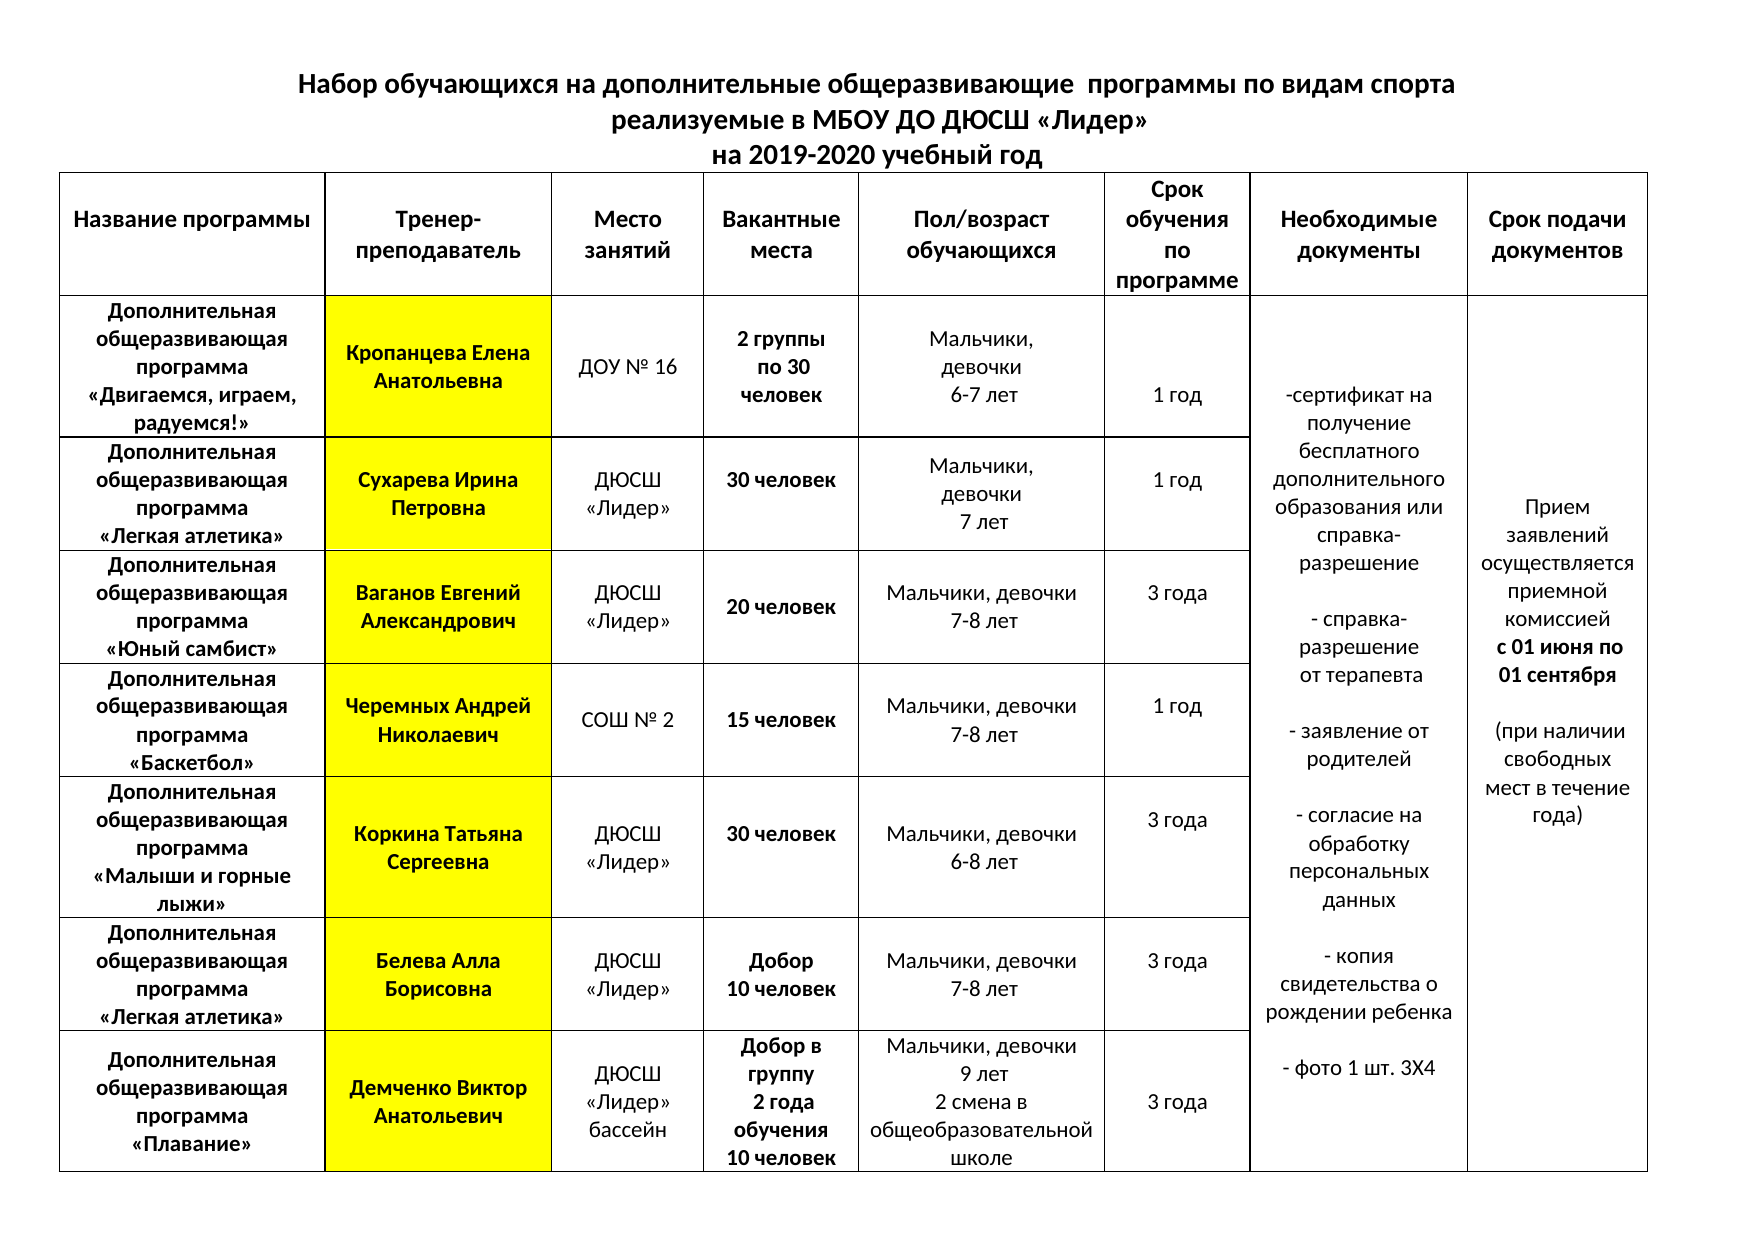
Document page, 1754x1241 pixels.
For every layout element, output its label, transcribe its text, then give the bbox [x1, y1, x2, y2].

table_cell Добор 10 человек [704, 918, 858, 1030]
table_cell 3 года [1105, 918, 1249, 1030]
table_header Срок подачи документов [1468, 173, 1647, 295]
table_cell ДЮСШ «Лидер» [552, 777, 703, 917]
table_header Название программы [60, 173, 324, 295]
table_cell Прием заявлений осуществляется приемной комиссией с 01 июня по 01 сентября (при наличии свободных мест в течение года) [1468, 296, 1647, 1171]
table_cell Мальчики, девочки 7 лет [859, 438, 1104, 549]
table_cell ДОУ № 16 [552, 296, 703, 436]
table_cell СОШ № 2 [552, 664, 703, 776]
table_cell ДЮСШ «Лидер» бассейн [552, 1031, 703, 1171]
table_cell Дополнительная общеразвивающая программа «Малыши и горные лыжи» [60, 777, 324, 917]
table_cell 1 год [1105, 438, 1249, 549]
table_cell Дополнительная общеразвивающая программа «Юный самбист» [60, 551, 324, 663]
text на 2019-2020 учебный год [118, 136, 1636, 172]
table_cell Дополнительная общеразвивающая программа «Легкая атлетика» [60, 918, 324, 1030]
table_cell Мальчики, девочки 9 лет 2 смена в общеобразовательной школе [859, 1031, 1104, 1171]
table_header Тренер-преподаватель [326, 173, 551, 295]
text Набор обучающихся на дополнительные общеразвивающие программы по видам спорта [118, 65, 1636, 101]
table_cell ДЮСШ «Лидер» [552, 918, 703, 1030]
table_cell 30 человек [704, 438, 858, 549]
table_header Необходимые документы [1251, 173, 1467, 295]
table_cell Мальчики, девочки 7-8 лет [859, 918, 1104, 1030]
table_cell 3 года [1105, 1031, 1249, 1171]
table_cell Коркина Татьяна Сергеевна [326, 777, 551, 917]
table_header Срок обучения по программе [1105, 173, 1249, 295]
table_cell Ваганов Евгений Александрович [326, 551, 551, 663]
table_cell Сухарева Ирина Петровна [326, 438, 551, 549]
table_cell -сертификат на получение бесплатного дополнительного образования или справка-разрешение - справка-разрешение от терапевта - заявление от родителей - согласие на обработку персональных данных - копия свидетельства о рождении ребенка - фото 1 шт. 3Х4 [1251, 296, 1467, 1171]
table_cell Добор в группу 2 года обучения 10 человек [704, 1031, 858, 1171]
table_cell Мальчики, девочки 7-8 лет [859, 551, 1104, 663]
table_cell 1 год [1105, 296, 1249, 436]
table_cell Дополнительная общеразвивающая программа «Двигаемся, играем, радуемся!» [60, 296, 324, 436]
table_cell Дополнительная общеразвивающая программа «Плавание» [60, 1031, 324, 1171]
table_cell Кропанцева Елена Анатольевна [326, 296, 551, 436]
table_cell 3 года [1105, 551, 1249, 663]
table_cell Мальчики, девочки 7-8 лет [859, 664, 1104, 776]
table_header Вакантные места [704, 173, 858, 295]
table_cell Дополнительная общеразвивающая программа «Легкая атлетика» [60, 438, 324, 549]
table_cell ДЮСШ «Лидер» [552, 438, 703, 549]
table_header Пол/возраст обучающихся [859, 173, 1104, 295]
table_cell Мальчики, девочки 6-7 лет [859, 296, 1104, 436]
table_cell Дополнительная общеразвивающая программа «Баскетбол» [60, 664, 324, 776]
table_cell Белева Алла Борисовна [326, 918, 551, 1030]
table_cell 30 человек [704, 777, 858, 917]
table_header Место занятий [552, 173, 703, 295]
table_cell 2 группы по 30 человек [704, 296, 858, 436]
table_cell Черемных Андрей Николаевич [326, 664, 551, 776]
table_cell ДЮСШ «Лидер» [552, 551, 703, 663]
table_cell 15 человек [704, 664, 858, 776]
table_cell Мальчики, девочки 6-8 лет [859, 777, 1104, 917]
table_cell Демченко Виктор Анатольевич [326, 1031, 551, 1171]
text реализуемые в МБОУ ДО ДЮСШ «Лидер» [118, 101, 1636, 136]
table_cell 1 год [1105, 664, 1249, 776]
table_cell 20 человек [704, 551, 858, 663]
table_cell 3 года [1105, 777, 1249, 917]
